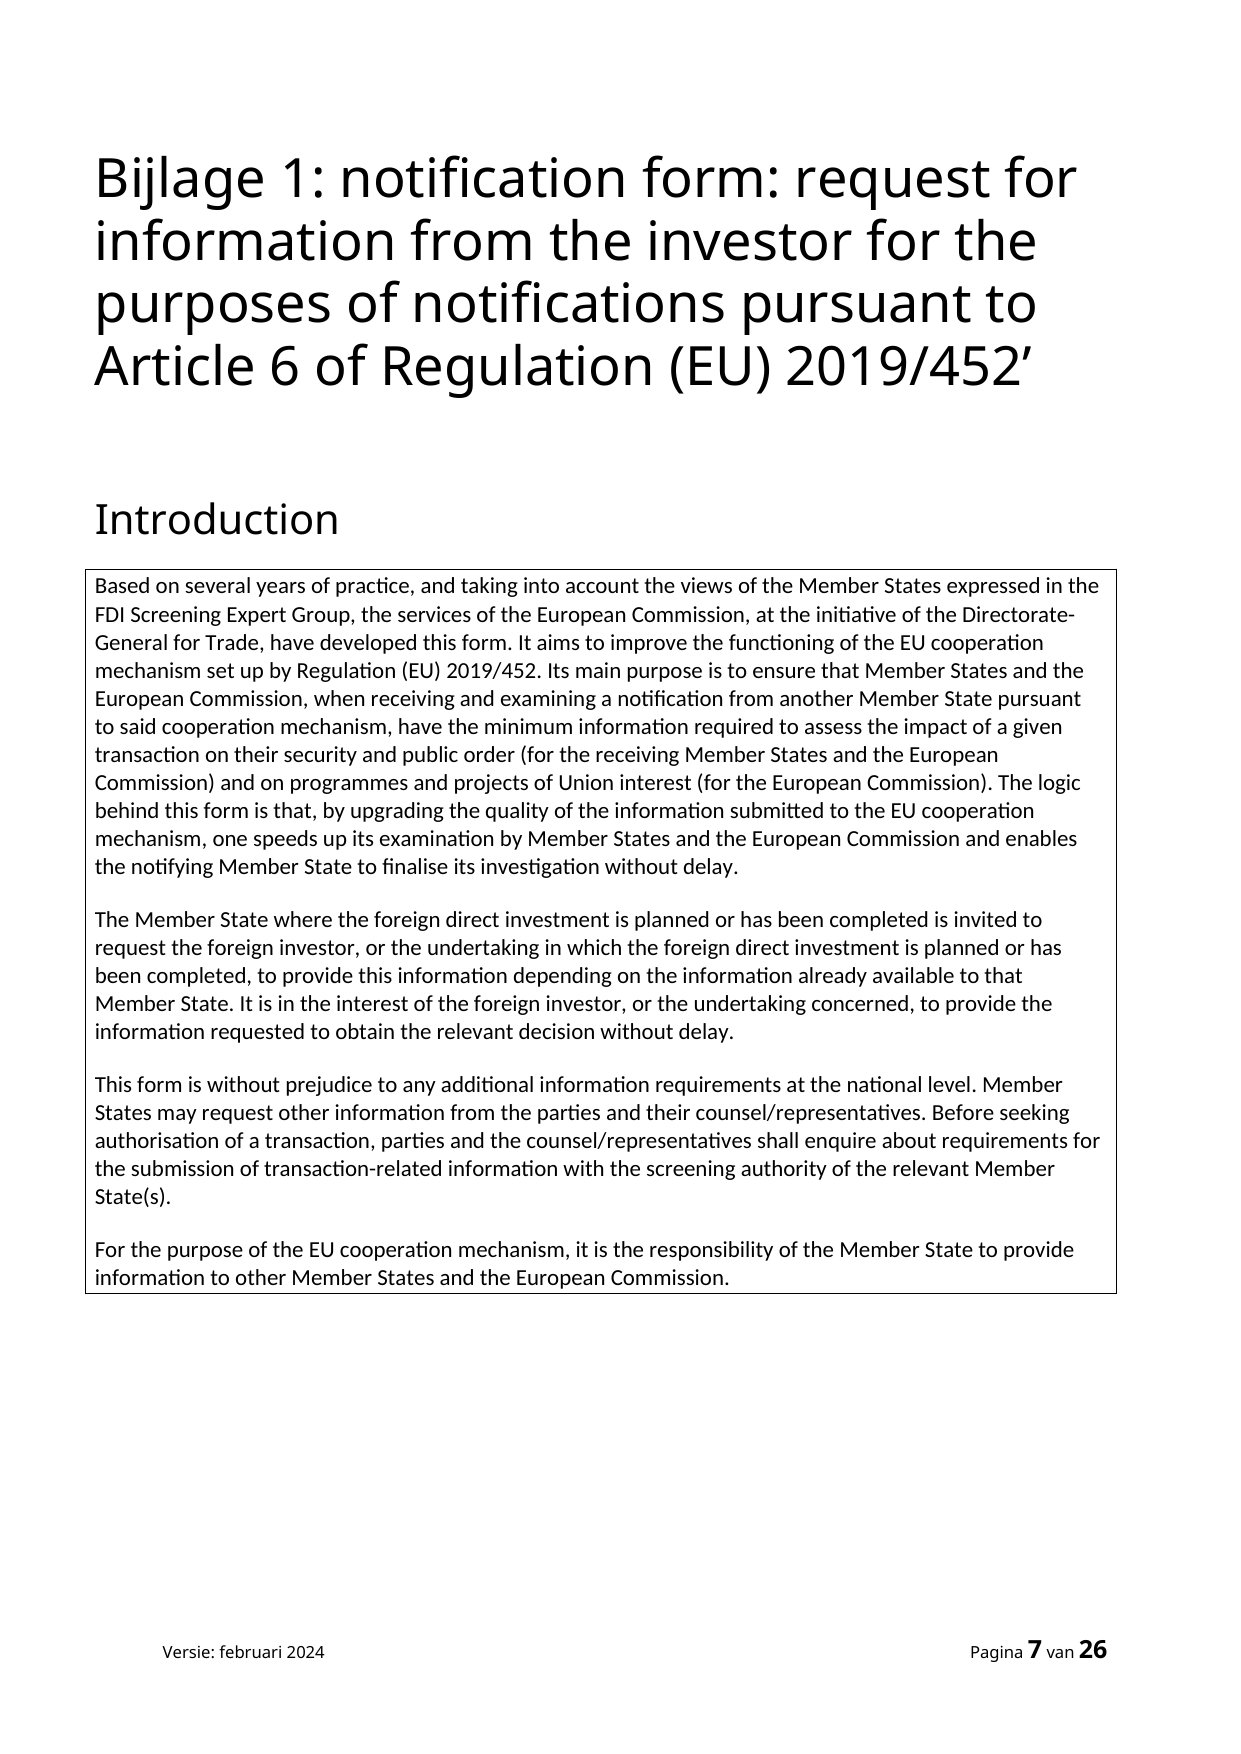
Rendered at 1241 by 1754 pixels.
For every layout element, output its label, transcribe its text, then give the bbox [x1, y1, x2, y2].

text For the purpose of the EU cooperation mechanism, it is the responsibility of the Member State to provide information to other Member States and the European Commission. [86, 1232, 1116, 1293]
text The Member State where the foreign direct investment is planned or has been completed is invited to request the foreign investor, or the undertaking in which the foreign direct investment is planned or has been completed, to provide this information depending on the information already available to that Member State. It is in the interest of the foreign investor, or the undertaking concerned, to provide the information requested to obtain the relevant decision without delay. [86, 902, 1116, 1045]
title Introduction [94, 498, 1107, 543]
text This form is without prejudice to any additional information requirements at the national level. Member States may request other information from the parties and their counsel/representatives. Before seeking authorisation of a transaction, parties and the counsel/representatives shall enquire about requirements for the submission of transaction-related information with the screening authority of the relevant Member State(s). [86, 1067, 1116, 1210]
text Based on several years of practice, and taking into account the views of the Member States expressed in the FDI Screening Expert Group, the services of the European Commission, at the initiative of the Directorate-General for Trade, have developed this form. It aims to improve the functioning of the EU cooperation mechanism set up by Regulation (EU) 2019/452. Its main purpose is to ensure that Member States and the European Commission, when receiving and examining a notification from another Member State pursuant to said cooperation mechanism, have the minimum information required to assess the impact of a given transaction on their security and public order (for the receiving Member States and the European Commission) and on programmes and projects of Union interest (for the European Commission). The logic behind this form is that, by upgrading the quality of the information submitted to the EU cooperation mechanism, one speeds up its examination by Member States and the European Commission and enables the notifying Member State to finalise its investigation without delay. [86, 570, 1116, 880]
title Bijlage 1: notification form: request for information from the investor for the purposes of notifications pursuant to Article 6 of Regulation (EU) 2019/452’ [94, 148, 1107, 398]
